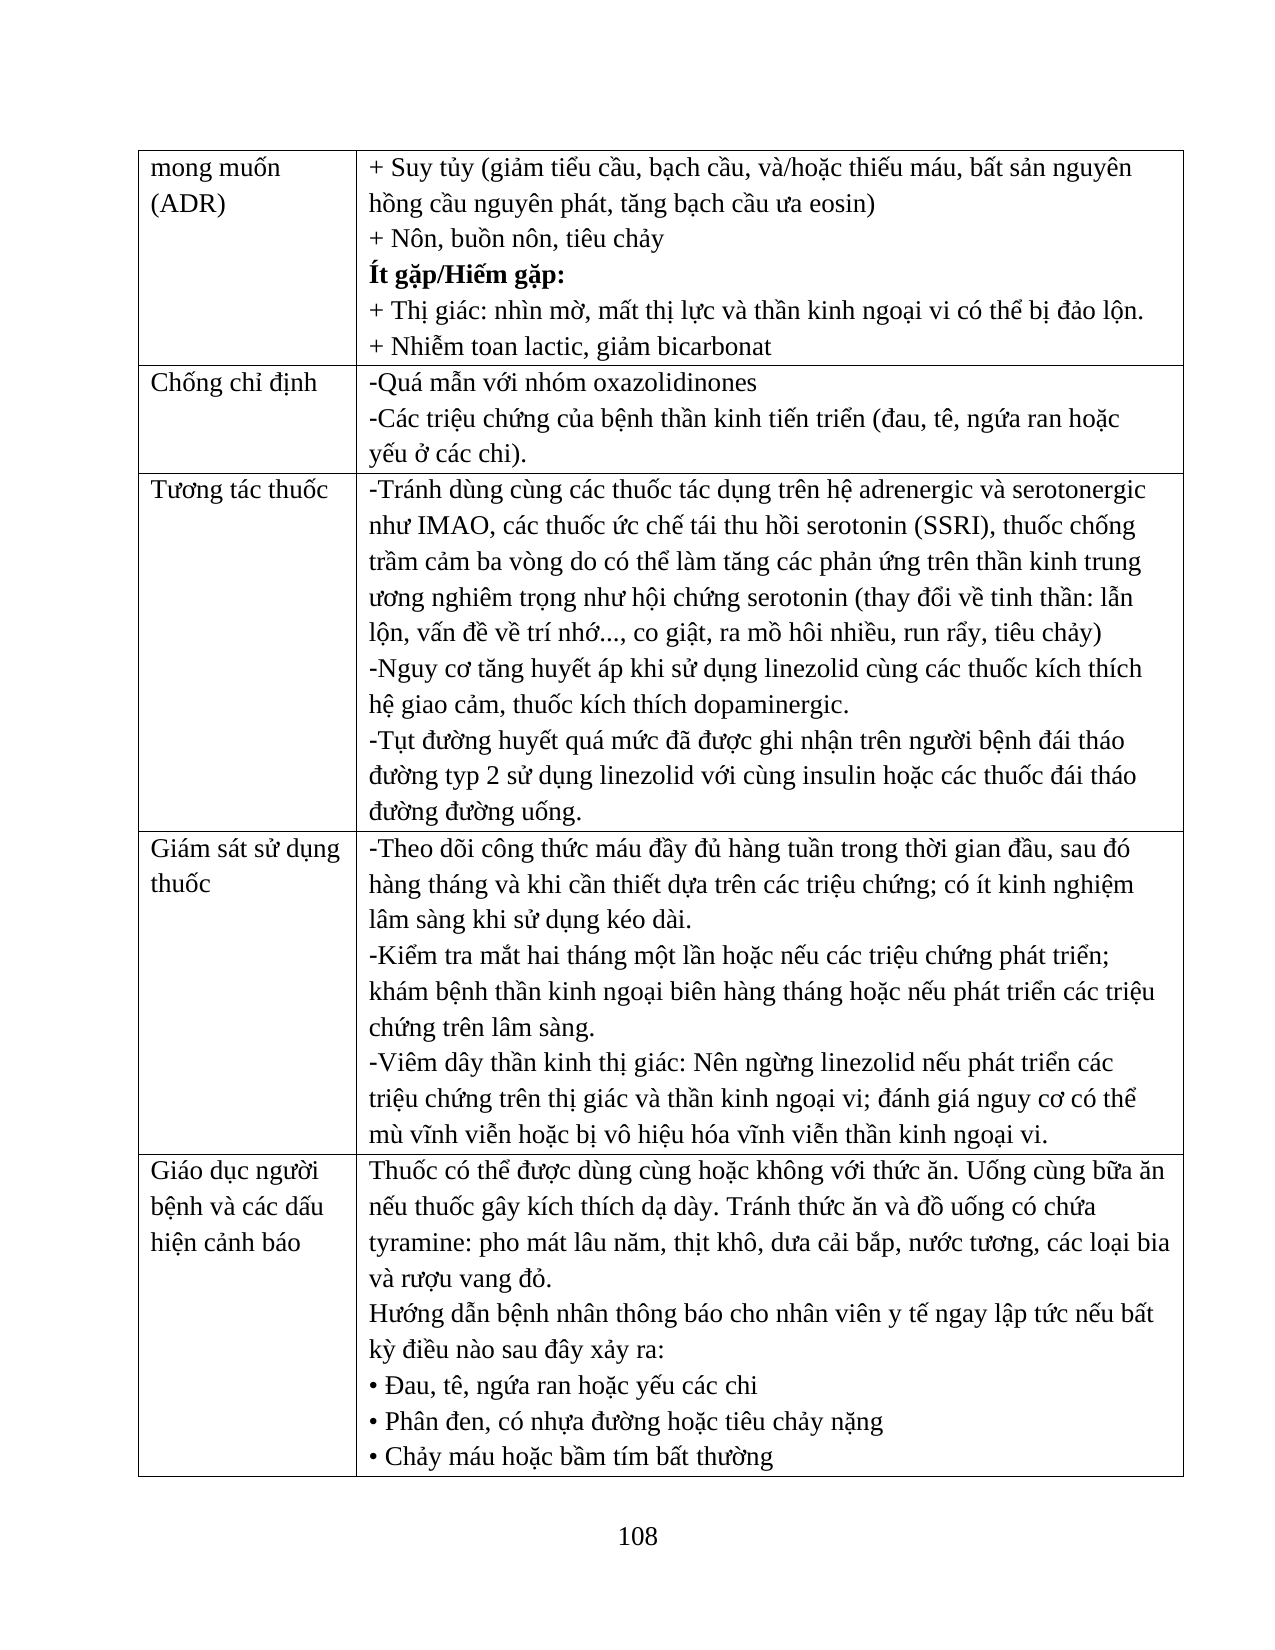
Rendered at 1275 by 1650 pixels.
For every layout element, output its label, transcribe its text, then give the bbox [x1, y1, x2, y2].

table_header + Suy tủy (giảm tiểu cầu, bạch cầu, và/hoặc thiếu máu, bất sản nguyên hồng cầu nguyên phát, tăng bạch cầu ưa eosin) + Nôn, buồn nôn, tiêu chảy Ít gặp/Hiếm gặp: + Thị giác: nhìn mờ, mất thị lực và thần kinh ngoại vi có thể bị đảo lộn. + Nhiễm toan lactic, giảm bicarbonat [357, 151, 1183, 365]
table_cell Giáo dục người bệnh và các dấu hiện cảnh báo [139, 1155, 356, 1476]
table_cell -Quá mẫn với nhóm oxazolidinones -Các triệu chứng của bệnh thần kinh tiến triển (đau, tê, ngứa ran hoặc yếu ở các chi). [357, 366, 1183, 472]
table_header mong muốn (ADR) [139, 151, 356, 365]
table_cell Tương tác thuốc [139, 474, 356, 831]
table_cell Thuốc có thể được dùng cùng hoặc không với thức ăn. Uống cùng bữa ăn nếu thuốc gây kích thích dạ dày. Tránh thức ăn và đồ uống có chứa tyramine: pho mát lâu năm, thịt khô, dưa cải bắp, nước tương, các loại bia và rượu vang đỏ. Hướng dẫn bệnh nhân thông báo cho nhân viên y tế ngay lập tức nếu bất kỳ điều nào sau đây xảy ra: Đau, tê, ngứa ran hoặc yếu các chi Phân đen, có nhựa đường hoặc tiêu chảy nặng Chảy máu hoặc bầm tím bất thường [357, 1155, 1183, 1476]
table_cell Chống chỉ định [139, 366, 356, 472]
table_cell Giám sát sử dụng thuốc [139, 832, 356, 1153]
table_cell -Tránh dùng cùng các thuốc tác dụng trên hệ adrenergic và serotonergic như IMAO, các thuốc ức chế tái thu hồi serotonin (SSRI), thuốc chống trầm cảm ba vòng do có thể làm tăng các phản ứng trên thần kinh trung ương nghiêm trọng như hội chứng serotonin (thay đổi về tinh thần: lẫn lộn, vấn đề về trí nhớ..., co giật, ra mồ hôi nhiều, run rẩy, tiêu chảy) -Nguy cơ tăng huyết áp khi sử dụng linezolid cùng các thuốc kích thích hệ giao cảm, thuốc kích thích dopaminergic. -Tụt đường huyết quá mức đã được ghi nhận trên người bệnh đái tháo đường typ 2 sử dụng linezolid với cùng insulin hoặc các thuốc đái tháo đường đường uống. [357, 474, 1183, 831]
table_cell -Theo dõi công thức máu đầy đủ hàng tuần trong thời gian đầu, sau đó hàng tháng và khi cần thiết dựa trên các triệu chứng; có ít kinh nghiệm lâm sàng khi sử dụng kéo dài. -Kiểm tra mắt hai tháng một lần hoặc nếu các triệu chứng phát triển; khám bệnh thần kinh ngoại biên hàng tháng hoặc nếu phát triển các triệu chứng trên lâm sàng. -Viêm dây thần kinh thị giác: Nên ngừng linezolid nếu phát triển các triệu chứng trên thị giác và thần kinh ngoại vi; đánh giá nguy cơ có thể mù vĩnh viễn hoặc bị vô hiệu hóa vĩnh viễn thần kinh ngoại vi. [357, 832, 1183, 1153]
